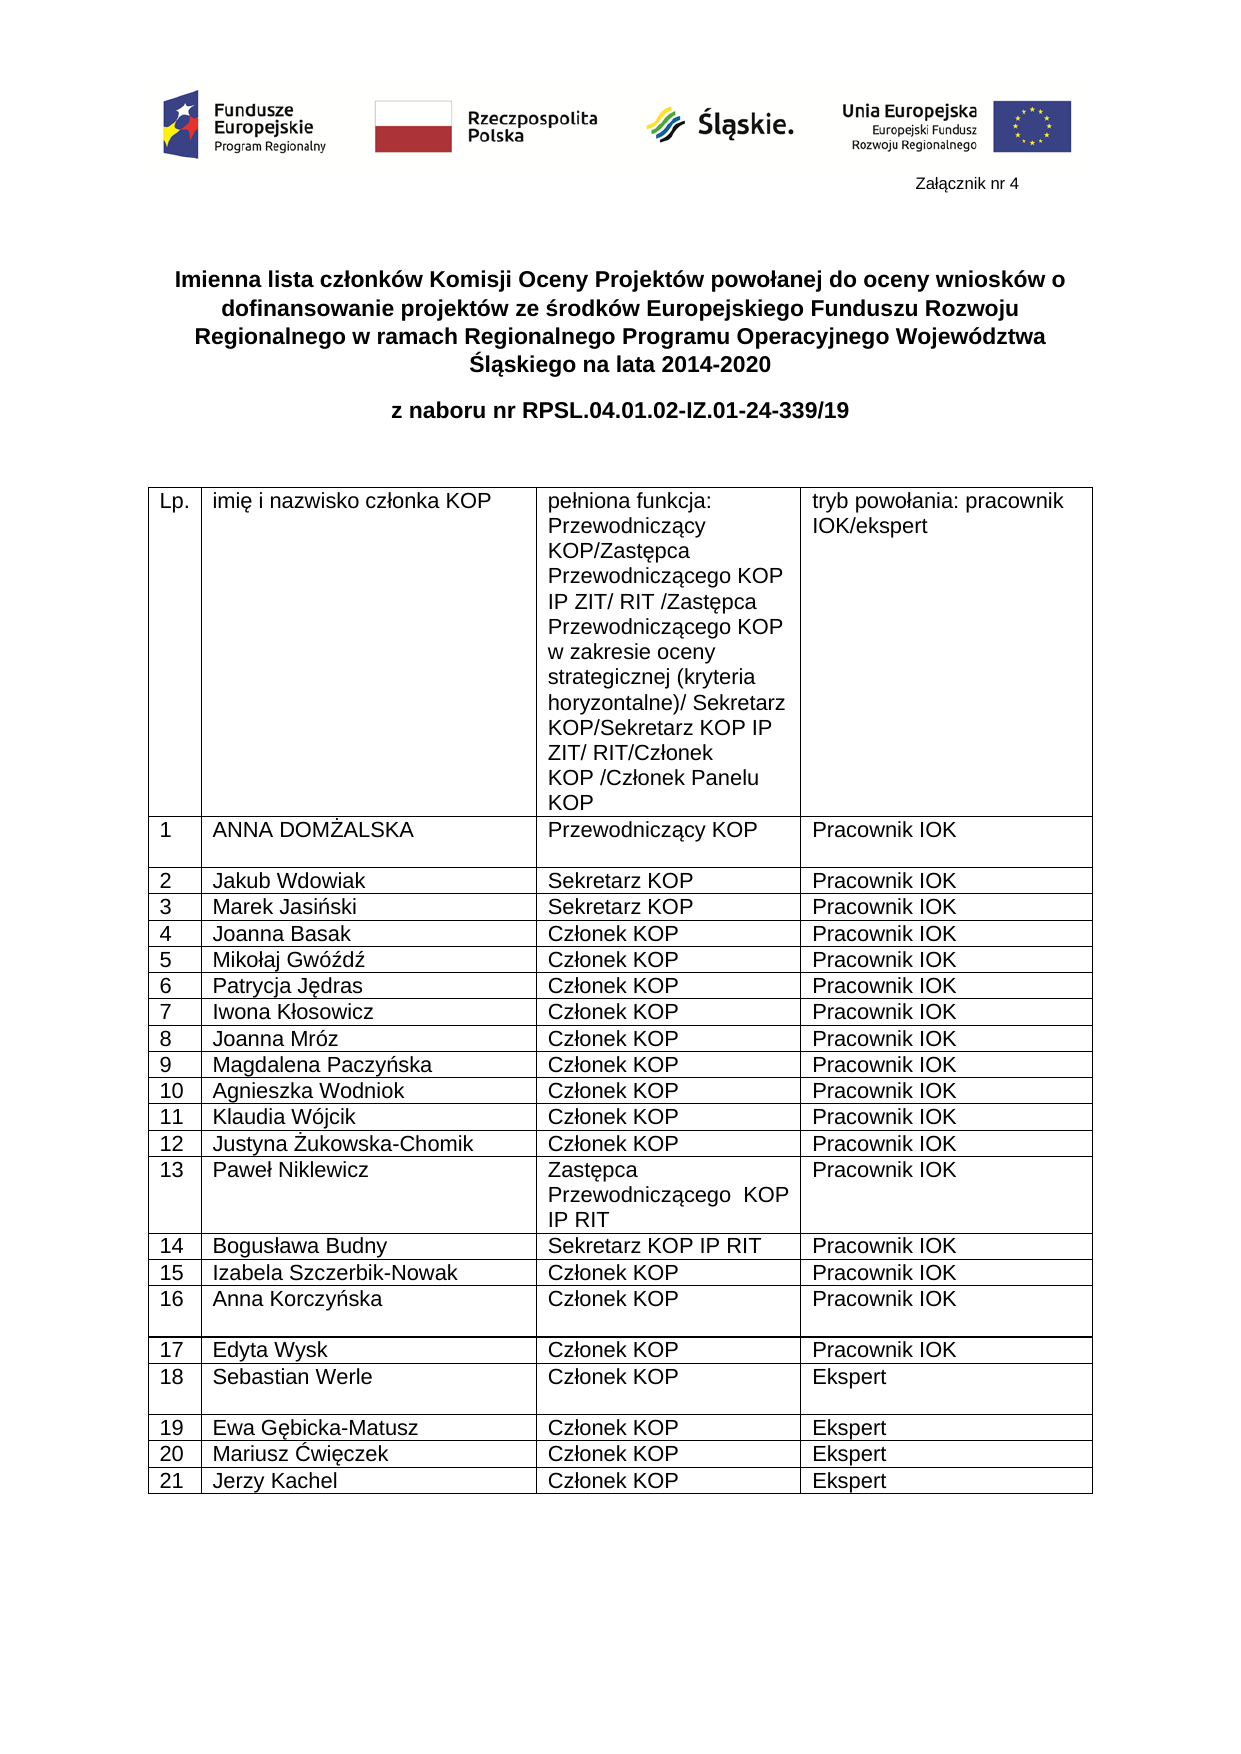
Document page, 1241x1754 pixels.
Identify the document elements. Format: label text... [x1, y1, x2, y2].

table_cell Członek KOP [537, 973, 800, 998]
table_cell Członek KOP [537, 1052, 800, 1077]
table_cell 18 [149, 1364, 201, 1414]
table_cell Członek KOP [537, 1078, 800, 1103]
table_cell Justyna Żukowska-Chomik [202, 1131, 536, 1156]
table_cell Ekspert [801, 1468, 1092, 1493]
table_cell Zastępca Przewodniczącego KOP IP RIT [537, 1157, 800, 1232]
table_cell 15 [149, 1260, 201, 1285]
table_cell Członek KOP [537, 1131, 800, 1156]
table_cell Członek KOP [537, 921, 800, 946]
table_cell 5 [149, 947, 201, 972]
table_cell Przewodniczący KOP [537, 817, 800, 867]
table_cell 6 [149, 973, 201, 998]
table_cell 7 [149, 999, 201, 1024]
table_cell Ekspert [801, 1415, 1092, 1440]
table_cell 1 [149, 817, 201, 867]
table_cell Członek KOP [537, 1286, 800, 1336]
table_cell Członek KOP [537, 999, 800, 1024]
table_cell Członek KOP [537, 1338, 800, 1363]
table_cell Ewa Gębicka-Matusz [202, 1415, 536, 1440]
table_cell Pracownik IOK [801, 1026, 1092, 1051]
table_cell 2 [149, 868, 201, 893]
text Imienna lista członków Komisji Oceny Projektów powołanej do oceny wniosków o dofinansowanie projektów ze środków Europejskiego Funduszu Rozwoju Regionalnego w ramach Regionalnego Programu Operacyjnego Województwa Śląskiego na lata 2014-2020 [148, 266, 1093, 378]
table_cell Pracownik IOK [801, 868, 1092, 893]
table_cell Ekspert [801, 1441, 1092, 1467]
table_cell Pracownik IOK [801, 999, 1092, 1024]
table_cell Pracownik IOK [801, 1234, 1092, 1259]
table_cell Pracownik IOK [801, 1078, 1092, 1103]
table_cell Joanna Basak [202, 921, 536, 946]
table_cell Pracownik IOK [801, 973, 1092, 998]
table_cell Sekretarz KOP IP RIT [537, 1234, 800, 1259]
table_cell Pracownik IOK [801, 921, 1092, 946]
table_cell Członek KOP [537, 947, 800, 972]
table_cell Magdalena Paczyńska [202, 1052, 536, 1077]
table_cell Członek KOP [537, 1104, 800, 1129]
table_cell Pracownik IOK [801, 817, 1092, 867]
table_cell Członek KOP [537, 1364, 800, 1414]
table_header imię i nazwisko członka KOP [202, 488, 536, 816]
table_cell 13 [149, 1157, 201, 1232]
table_cell Członek KOP [537, 1441, 800, 1467]
table_cell ANNA DOMŻALSKA [202, 817, 536, 867]
table_cell 9 [149, 1052, 201, 1077]
table_cell 14 [149, 1234, 201, 1259]
table_cell 17 [149, 1338, 201, 1363]
table_cell 4 [149, 921, 201, 946]
table_cell 16 [149, 1286, 201, 1336]
table_cell Jakub Wdowiak [202, 868, 536, 893]
table_cell Pracownik IOK [801, 1131, 1092, 1156]
table_cell Edyta Wysk [202, 1338, 536, 1363]
table_cell Pracownik IOK [801, 1104, 1092, 1129]
table_cell Członek KOP [537, 1415, 800, 1440]
table_header tryb powołania: pracownik IOK/ekspert [801, 488, 1092, 816]
table_cell Pracownik IOK [801, 1157, 1092, 1232]
table_cell Bogusława Budny [202, 1234, 536, 1259]
table_cell Izabela Szczerbik-Nowak [202, 1260, 536, 1285]
table_cell Sekretarz KOP [537, 894, 800, 919]
text Załącznik nr 4 [148, 174, 1093, 193]
table_cell Mikołaj Gwóźdź [202, 947, 536, 972]
table_header pełniona funkcja: Przewodniczący KOP/Zastępca Przewodniczącego KOP IP ZIT/ RIT /Zastępca Przewodniczącego KOP w zakresie oceny strategicznej (kryteria horyzontalne)/ Sekretarz KOP/Sekretarz KOP IP ZIT/ RIT/Członek KOP /Członek Panelu KOP [537, 488, 800, 816]
table_cell Mariusz Ćwięczek [202, 1441, 536, 1467]
table_cell 19 [149, 1415, 201, 1440]
table_cell Klaudia Wójcik [202, 1104, 536, 1129]
table_cell Joanna Mróz [202, 1026, 536, 1051]
table_cell Paweł Niklewicz [202, 1157, 536, 1232]
table_cell 12 [149, 1131, 201, 1156]
table_cell 3 [149, 894, 201, 919]
table_cell Pracownik IOK [801, 1286, 1092, 1336]
table_cell Pracownik IOK [801, 1260, 1092, 1285]
table_cell Pracownik IOK [801, 947, 1092, 972]
table_cell 10 [149, 1078, 201, 1103]
table_cell Ekspert [801, 1364, 1092, 1414]
table_cell 8 [149, 1026, 201, 1051]
table_cell Członek KOP [537, 1468, 800, 1493]
table_cell Agnieszka Wodniok [202, 1078, 536, 1103]
picture [147, 73, 1087, 174]
table_cell Członek KOP [537, 1026, 800, 1051]
text z naboru nr RPSL.04.01.02-IZ.01-24-339/19 [148, 397, 1093, 423]
table_cell 21 [149, 1468, 201, 1493]
table_cell Anna Korczyńska [202, 1286, 536, 1336]
table_cell Patrycja Jędras [202, 973, 536, 998]
table_cell Pracownik IOK [801, 894, 1092, 919]
table_cell Pracownik IOK [801, 1052, 1092, 1077]
table_header Lp. [149, 488, 201, 816]
table_cell 11 [149, 1104, 201, 1129]
table_cell Iwona Kłosowicz [202, 999, 536, 1024]
table_cell Jerzy Kachel [202, 1468, 536, 1493]
table_cell Pracownik IOK [801, 1338, 1092, 1363]
table_cell Sebastian Werle [202, 1364, 536, 1414]
table_cell Sekretarz KOP [537, 868, 800, 893]
table_cell Członek KOP [537, 1260, 800, 1285]
table_cell Marek Jasiński [202, 894, 536, 919]
table_cell 20 [149, 1441, 201, 1467]
